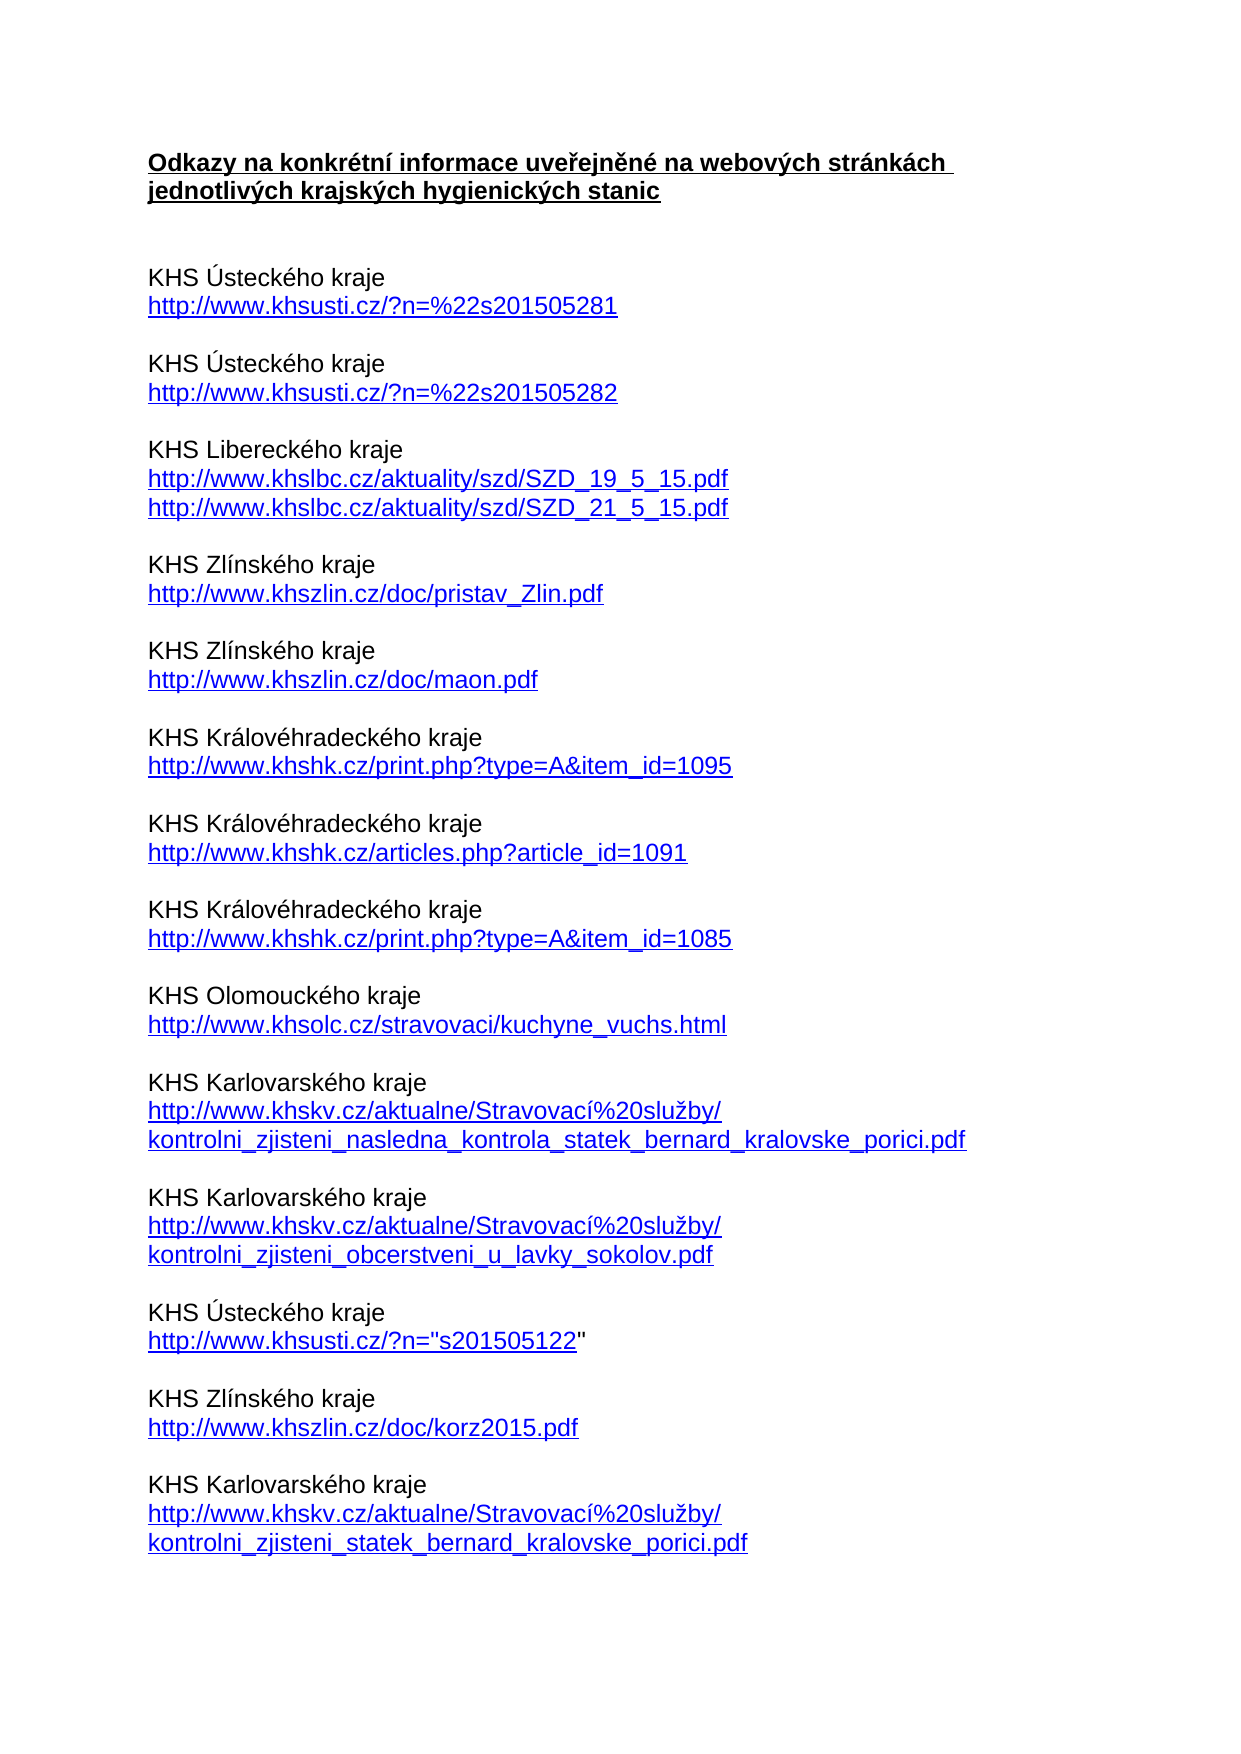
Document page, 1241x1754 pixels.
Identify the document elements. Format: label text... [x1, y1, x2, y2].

text KHS Zlínského kraje [148, 1384, 1093, 1413]
text http://www.khszlin.cz/doc/korz2015.pdf [148, 1413, 1093, 1441]
text KHS Zlínského kraje [148, 550, 1093, 579]
text KHS Karlovarského kraje [148, 1470, 1093, 1499]
text http://www.khsolc.cz/stravovaci/kuchyne_vuchs.html [148, 1010, 1093, 1039]
text http://www.khshk.cz/articles.php?article_id=1091 [148, 838, 1093, 866]
text http://www.khslbc.cz/aktuality/szd/SZD_19_5_15.pdf [148, 464, 1093, 493]
text KHS Ústeckého kraje [148, 263, 1093, 291]
text http://www.khskv.cz/aktualne/Stravovací%20služby/kontrolni_zjisteni_nasledna_kontrola_statek_bernard_kralovske_porici.pdf [148, 1096, 1093, 1154]
text http://www.khskv.cz/aktualne/Stravovací%20služby/kontrolni_zjisteni_statek_bernard_kralovske_porici.pdf [148, 1499, 1093, 1556]
text KHS Ústeckého kraje [148, 349, 1093, 378]
text http://www.khsusti.cz/?n=%22s201505281 [148, 291, 1093, 320]
text http://www.khszlin.cz/doc/pristav_Zlin.pdf [148, 579, 1093, 608]
text http://www.khshk.cz/print.php?type=A&item_id=1085 [148, 924, 1093, 953]
text KHS Olomouckého kraje [148, 981, 1093, 1010]
text http://www.khsusti.cz/?n="s201505122" [148, 1326, 1093, 1355]
text KHS Zlínského kraje [148, 636, 1093, 665]
text http://www.khszlin.cz/doc/maon.pdf [148, 665, 1093, 694]
text http://www.khshk.cz/print.php?type=A&item_id=1095 [148, 751, 1093, 780]
text KHS Královéhradeckého kraje [148, 723, 1093, 751]
text KHS Královéhradeckého kraje [148, 895, 1093, 924]
text KHS Královéhradeckého kraje [148, 809, 1093, 838]
text KHS Ústeckého kraje [148, 1298, 1093, 1326]
text KHS Libereckého kraje [148, 435, 1093, 464]
text Odkazy na konkrétní informace uveřejněné na webových stránkách jednotlivých krajských hygienických stanic [148, 148, 1093, 205]
text http://www.khslbc.cz/aktuality/szd/SZD_21_5_15.pdf [148, 493, 1093, 521]
text KHS Karlovarského kraje [148, 1068, 1093, 1096]
text http://www.khsusti.cz/?n=%22s201505282 [148, 378, 1093, 406]
text http://www.khskv.cz/aktualne/Stravovací%20služby/kontrolni_zjisteni_obcerstveni_u_lavky_sokolov.pdf [148, 1211, 1093, 1269]
text KHS Karlovarského kraje [148, 1183, 1093, 1211]
